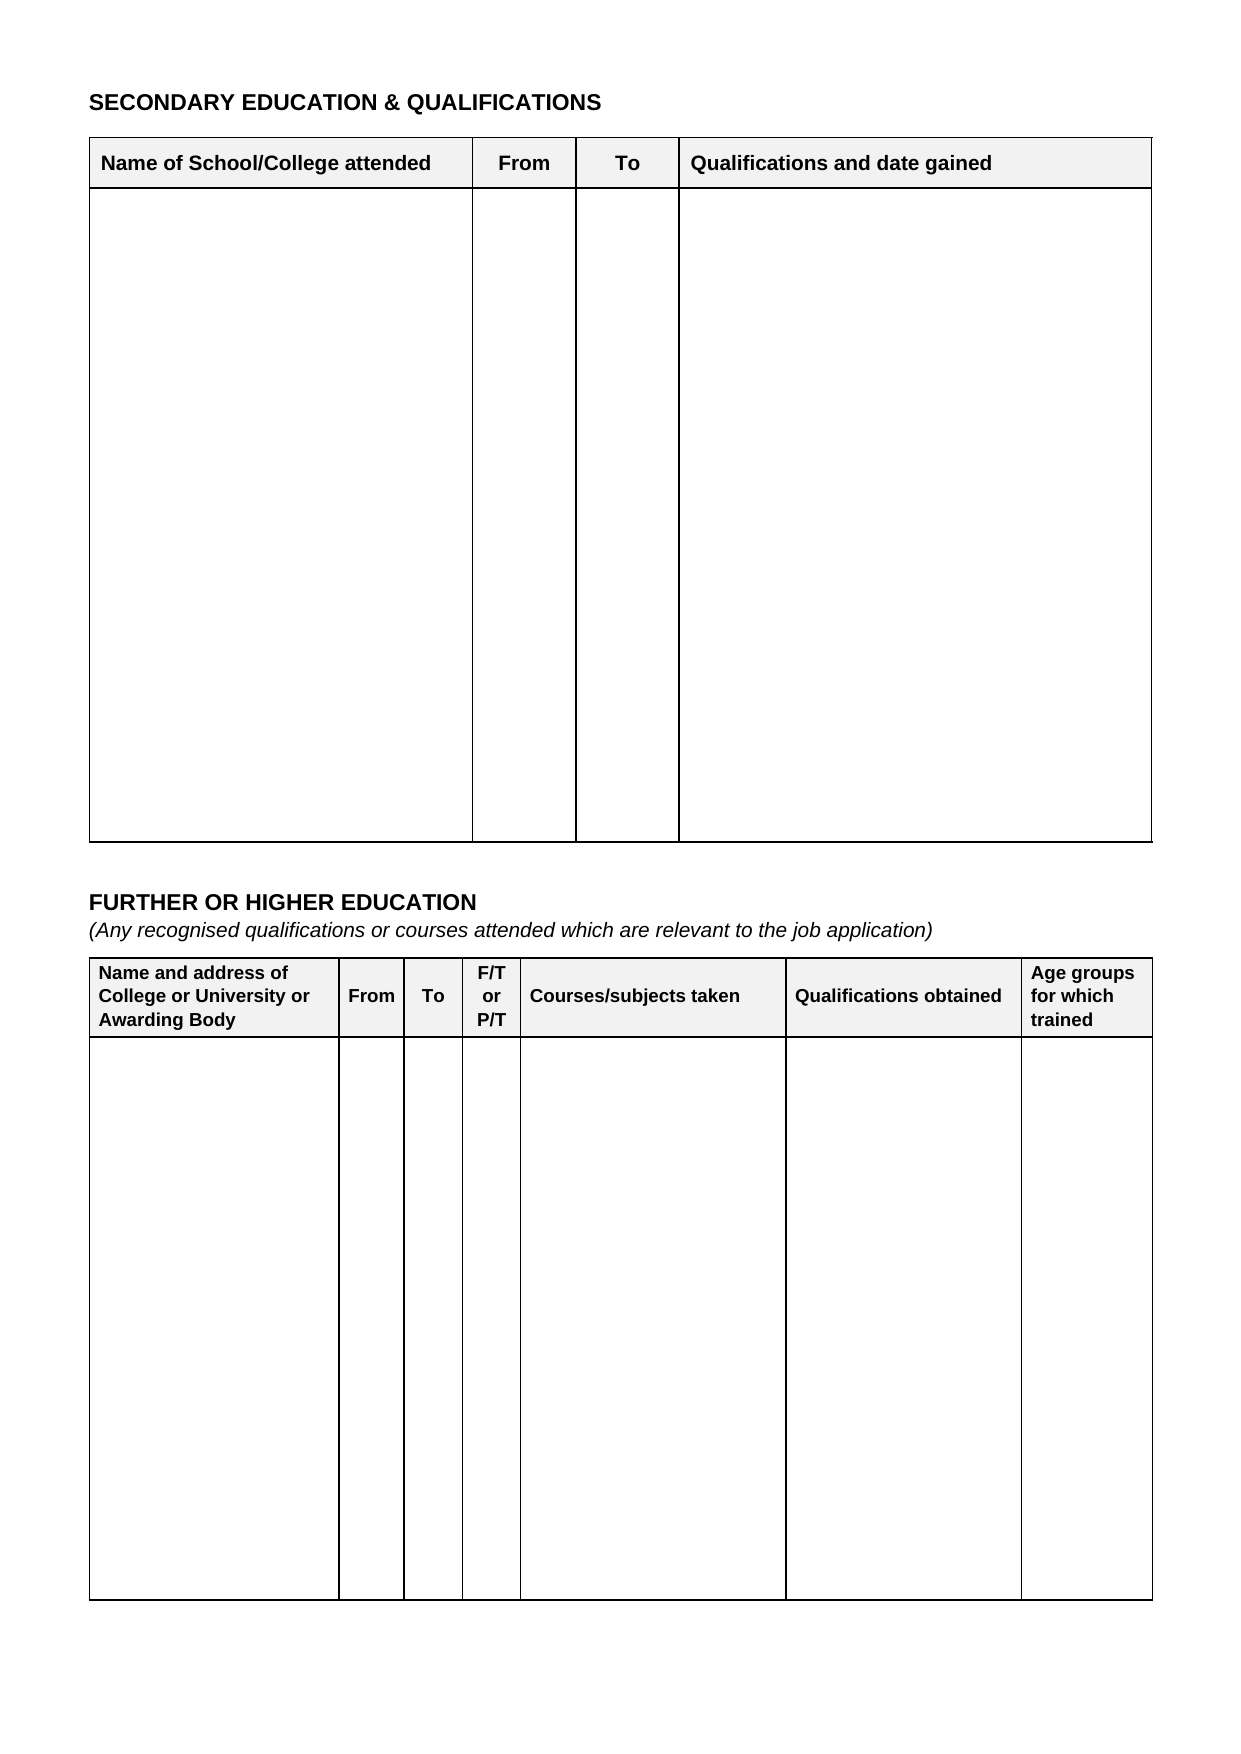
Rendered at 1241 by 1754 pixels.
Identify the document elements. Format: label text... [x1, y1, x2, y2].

table_cell [90, 1038, 338, 1599]
text SECONDARY EDUCATION & QUALIFICATIONS [89, 89, 1152, 115]
table_header Age groups for which trained [1022, 959, 1152, 1036]
table_cell [340, 1038, 403, 1599]
table_cell [521, 1038, 785, 1599]
text FURTHER OR HIGHER EDUCATION [89, 889, 1152, 916]
table_header Name of School/College attended [90, 138, 472, 187]
table_header Courses/subjects taken [521, 959, 785, 1036]
table_header Name and address of College or University or Awarding Body [90, 959, 338, 1036]
table_header From [340, 959, 403, 1036]
table_header To [577, 138, 678, 187]
text (Any recognised qualifications or courses attended which are relevant to the job application) [89, 918, 1152, 942]
table_cell [1022, 1038, 1152, 1599]
table_header Qualifications obtained [787, 959, 1021, 1036]
table_header F/T or P/T [463, 959, 520, 1036]
table_cell [577, 189, 678, 841]
table_cell [463, 1038, 520, 1599]
table_cell [787, 1038, 1021, 1599]
table_header To [405, 959, 462, 1036]
table_cell [473, 189, 575, 841]
table_header From [473, 138, 575, 187]
table_header Qualifications and date gained [680, 138, 1151, 187]
table_cell [680, 189, 1151, 841]
table_cell [405, 1038, 462, 1599]
table_cell [90, 189, 472, 841]
